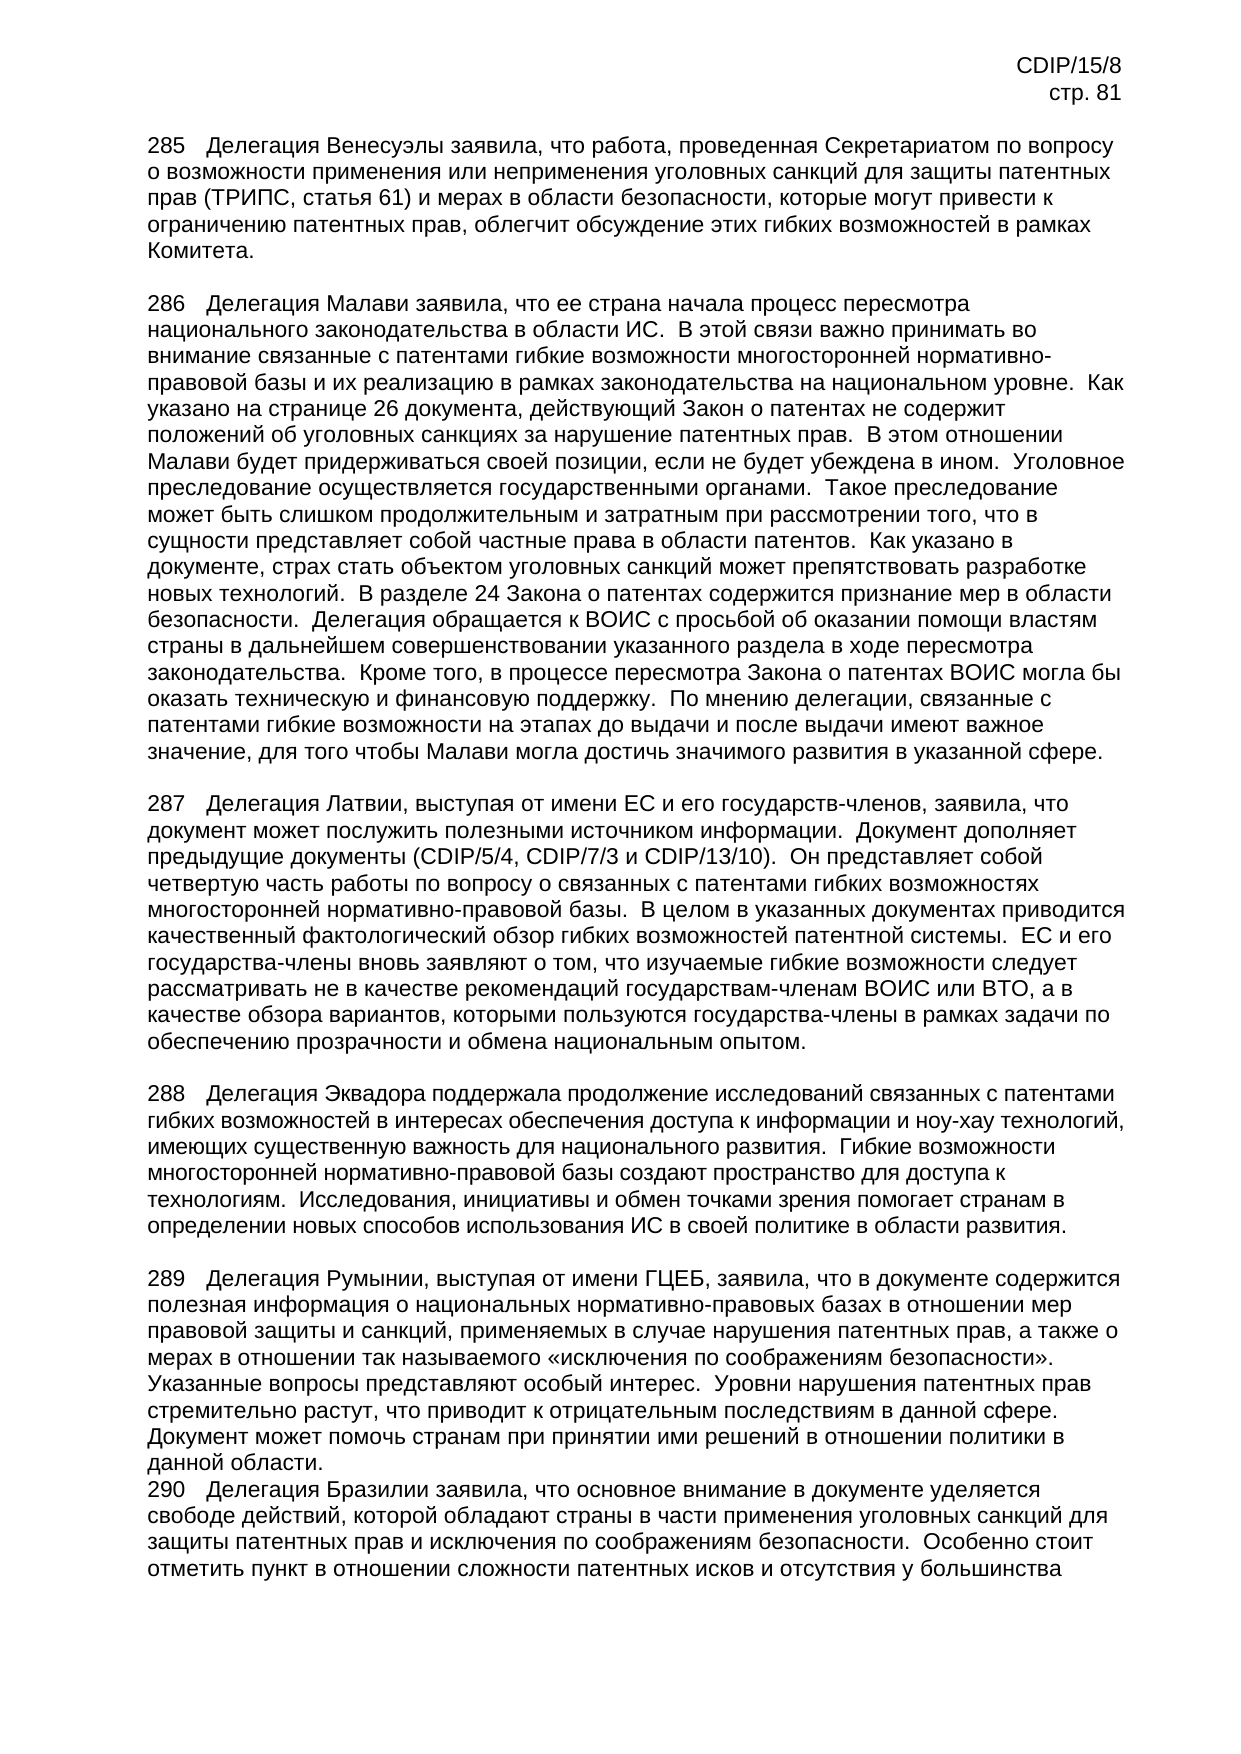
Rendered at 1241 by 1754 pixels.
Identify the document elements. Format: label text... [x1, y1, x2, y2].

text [147, 1476, 1126, 1581]
text Делегация Румынии, выступая от имени ГЦЕБ, заявила, что в документе содержится полезная информация о национальных нормативно-правовых базах в отношении мер правовой защиты и санкций, применяемых в случае нарушения патентных прав, а также о мерах в отношении так называемого «исключения по соображениям безопасности». Указанные вопросы представляют особый интерес. Уровни нарушения патентных прав стремительно растут, что приводит к отрицательным последствиям в данной сфере. Документ может помочь странам при принятии ими решений в отношении политики в данной области. [147, 1265, 1126, 1476]
text Делегация Латвии, выступая от имени ЕС и его государств-членов, заявила, что документ может послужить полезными источником информации. Документ дополняет предыдущие документы (CDIP/5/4, CDIP/7/3 и CDIP/13/10). Он представляет собой четвертую часть работы по вопросу о связанных с патентами гибких возможностях многосторонней нормативно-правовой базы. В целом в указанных документах приводится качественный фактологический обзор гибких возможностей патентной системы. ЕС и его государства-члены вновь заявляют о том, что изучаемые гибкие возможности следует рассматривать не в качестве рекомендаций государствам-членам ВОИС или ВТО, а в качестве обзора вариантов, которыми пользуются государства-члены в рамках задачи по обеспечению прозрачности и обмена национальным опытом. [147, 790, 1126, 1054]
text Делегация Эквадора поддержала продолжение исследований связанных с патентами гибких возможностей в интересах обеспечения доступа к информации и ноу-хау технологий, имеющих существенную важность для национального развития. Гибкие возможности многосторонней нормативно-правовой базы создают пространство для доступа к технологиям. Исследования, инициативы и обмен точками зрения помогает странам в определении новых способов использования ИС в своей политике в области развития. [147, 1080, 1126, 1238]
text Делегация Малави заявила, что ее страна начала процесс пересмотра национального законодательства в области ИС. В этой связи важно принимать во внимание связанные с патентами гибкие возможности многосторонней нормативно-правовой базы и их реализацию в рамках законодательства на национальном уровне. Как указано на странице 26 документа, действующий Закон о патентах не содержит положений об уголовных санкциях за нарушение патентных прав. В этом отношении Малави будет придерживаться своей позиции, если не будет убеждена в ином. Уголовное преследование осуществляется государственными органами. Такое преследование может быть слишком продолжительным и затратным при рассмотрении того, что в сущности представляет собой частные права в области патентов. Как указано в документе, страх стать объектом уголовных санкций может препятствовать разработке новых технологий. В разделе 24 Закона о патентах содержится признание мер в области безопасности. Делегация обращается к ВОИС с просьбой об оказании помощи властям страны в дальнейшем совершенствовании указанного раздела в ходе пересмотра законодательства. Кроме того, в процессе пересмотра Закона о патентах ВОИС могла бы оказать техническую и финансовую поддержку. По мнению делегации, связанные с патентами гибкие возможности на этапах до выдачи и после выдачи имеют важное значение, для того чтобы Малави могла достичь значимого развития в указанной сфере. [147, 290, 1126, 764]
text Делегация Венесуэлы заявила, что работа, проведенная Секретариатом по вопросу о возможности применения или неприменения уголовных санкций для защиты патентных прав (ТРИПС, статья 61) и мерах в области безопасности, которые могут привести к ограничению патентных прав, облегчит обсуждение этих гибких возможностей в рамках Комитета. [147, 132, 1126, 263]
